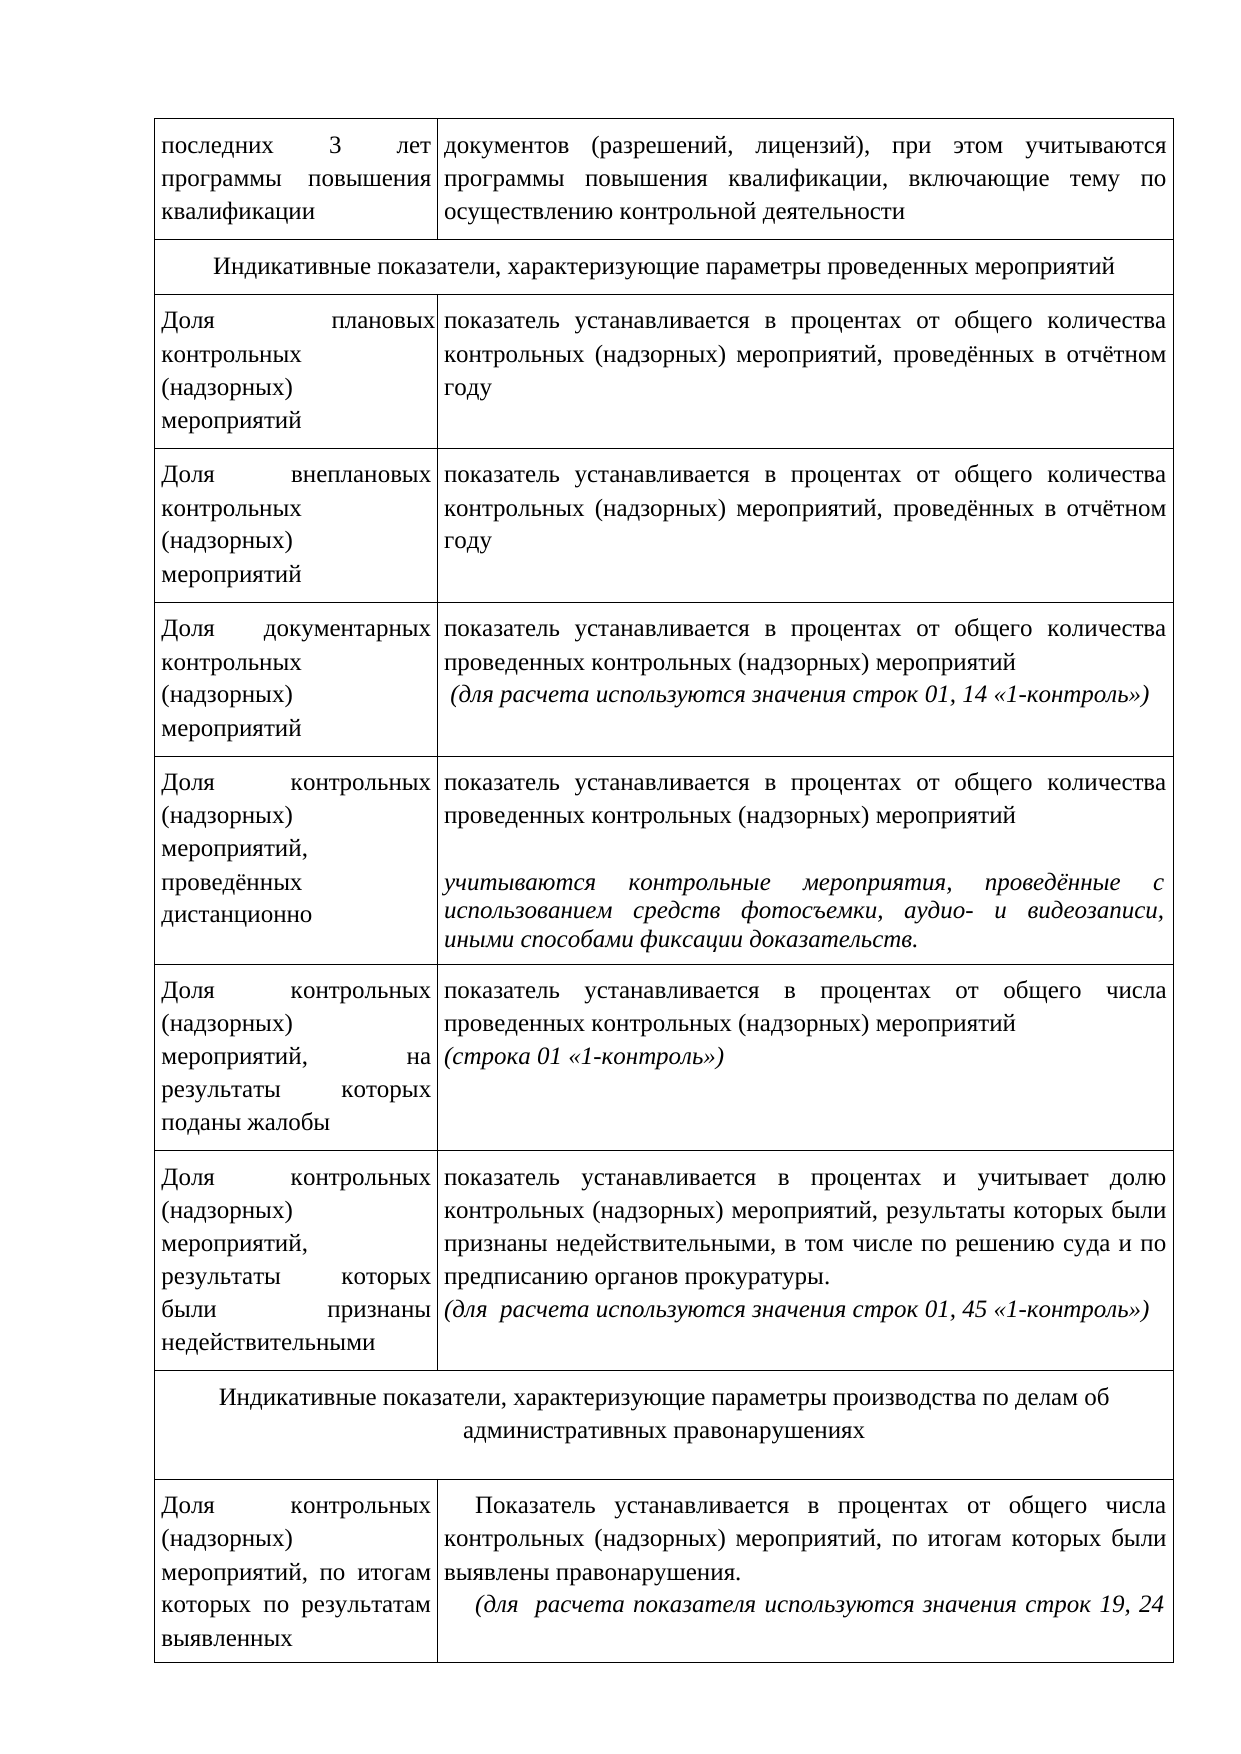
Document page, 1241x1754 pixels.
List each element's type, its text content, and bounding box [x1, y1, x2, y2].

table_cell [438, 119, 1173, 239]
table_cell показатель устанавливается в процентах от общего количества проведенных контрольных (надзорных) мероприятий (для расчета используются значения строк 01, 14 «1-контроль») [438, 603, 1173, 756]
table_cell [438, 1480, 1173, 1662]
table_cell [155, 119, 437, 239]
table_cell Доля контрольных (надзорных) мероприятий, результаты которых были признаны недействительными [155, 1151, 437, 1370]
table_cell показатель устанавливается в процентах от общего количества контрольных (надзорных) мероприятий, проведённых в отчётном году [438, 449, 1173, 602]
table_cell показатель устанавливается в процентах от общего количества проведенных контрольных (надзорных) мероприятий учитываются контрольные мероприятия, проведённые с использованием средств фотосъемки, аудио- и видеозаписи, иными способами фиксации доказательств. [438, 757, 1173, 963]
table_cell Доля внеплановых контрольных (надзорных) мероприятий [155, 449, 437, 602]
table_cell показатель устанавливается в процентах от общего числа проведенных контрольных (надзорных) мероприятий (строка 01 «1-контроль») [438, 965, 1173, 1150]
table_cell Доля контрольных (надзорных) мероприятий, на результаты которых поданы жалобы [155, 965, 437, 1150]
table_cell Индикативные показатели, характеризующие параметры проведенных мероприятий [155, 240, 1173, 294]
table_cell показатель устанавливается в процентах от общего количества контрольных (надзорных) мероприятий, проведённых в отчётном году [438, 295, 1173, 448]
table_cell Индикативные показатели, характеризующие параметры производства по делам об административных правонарушениях [155, 1371, 1173, 1479]
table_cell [155, 1480, 437, 1662]
table_cell Доля плановых контрольных (надзорных) мероприятий [155, 295, 437, 448]
table_cell показатель устанавливается в процентах и учитывает долю контрольных (надзорных) мероприятий, результаты которых были признаны недействительными, в том числе по решению суда и по предписанию органов прокуратуры. (для расчета используются значения строк 01, 45 «1-контроль») [438, 1151, 1173, 1370]
table_cell Доля контрольных (надзорных) мероприятий, проведённых дистанционно [155, 757, 437, 963]
table_cell Доля документарных контрольных (надзорных) мероприятий [155, 603, 437, 756]
